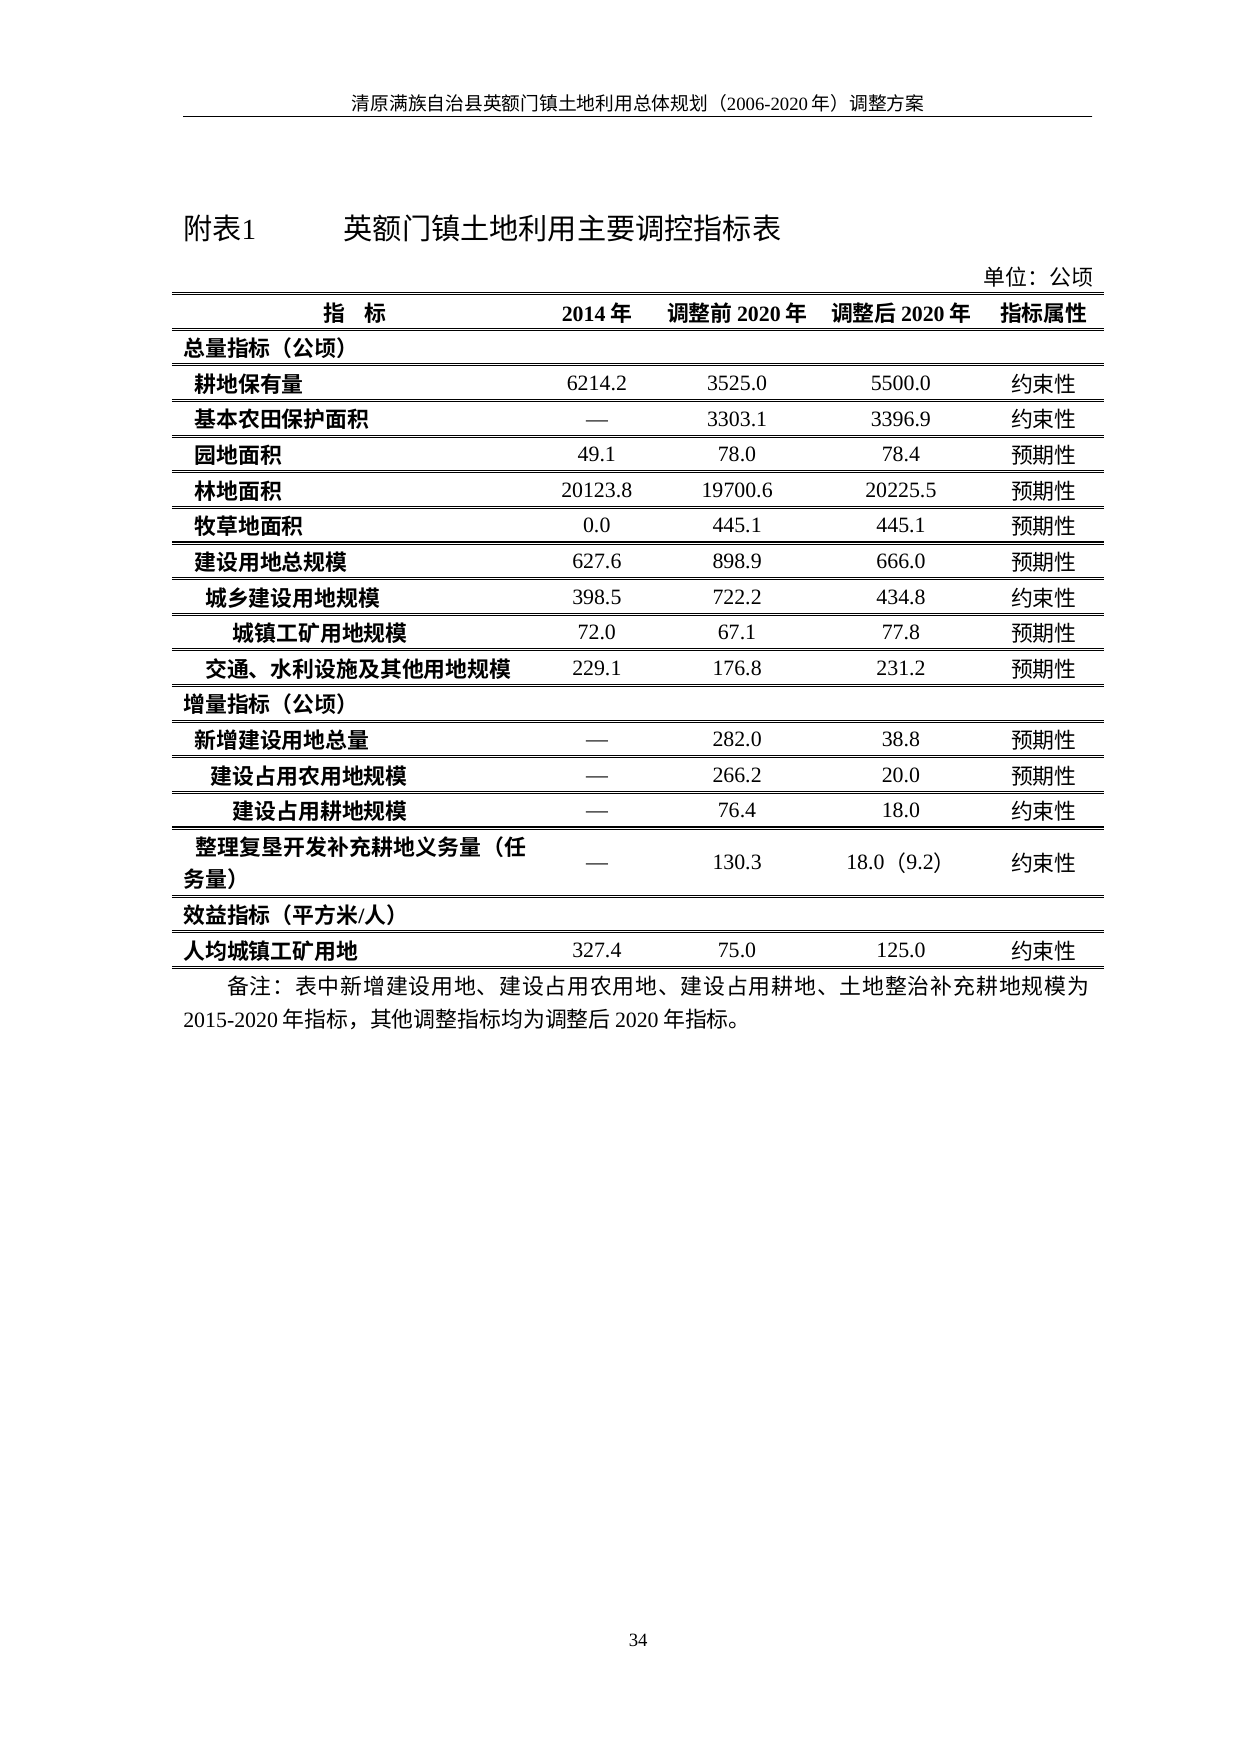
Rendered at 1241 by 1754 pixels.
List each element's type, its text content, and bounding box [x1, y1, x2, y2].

table_cell 3396.9 [818, 402, 983, 434]
subtitle 英额门镇土地利用主要调控指标表 [183, 194, 1092, 259]
table_cell 约束性 [983, 830, 1104, 894]
table_cell 约束性 [983, 580, 1104, 613]
table_cell 445.1 [656, 509, 818, 541]
table_cell 约束性 [983, 794, 1104, 826]
table_cell 18.0（9.2） [818, 830, 983, 894]
table_cell — [538, 794, 656, 826]
table_header 调整前2020年 [656, 295, 818, 328]
table_cell 新增建设用地总量 [172, 723, 538, 755]
table_cell — [538, 402, 656, 434]
table_cell 666.0 [818, 545, 983, 577]
table_cell 20225.5 [818, 473, 983, 506]
table_cell 0.0 [538, 509, 656, 541]
table_cell 6214.2 [538, 366, 656, 399]
table_cell 75.0 [656, 933, 818, 966]
table_cell 3303.1 [656, 402, 818, 434]
table_cell 20123.8 [538, 473, 656, 506]
text 单位：公顷 [183, 259, 1092, 292]
table_cell 229.1 [538, 651, 656, 684]
table_cell 67.1 [656, 616, 818, 648]
table_cell — [538, 758, 656, 791]
table_cell 园地面积 [172, 438, 538, 470]
table_cell 434.8 [818, 580, 983, 613]
table_cell 19700.6 [656, 473, 818, 506]
table_cell 整理复垦开发补充耕地义务量（任务量） [172, 830, 538, 894]
table_cell 176.8 [656, 651, 818, 684]
table_header 指标属性 [983, 295, 1104, 328]
table_cell 基本农田保护面积 [172, 402, 538, 434]
table_cell 5500.0 [818, 366, 983, 399]
table_cell — [538, 723, 656, 755]
table_cell 约束性 [983, 366, 1104, 399]
table_cell 效益指标（平方米/人） [172, 898, 743, 930]
table_cell 49.1 [538, 438, 656, 470]
table_cell 城乡建设用地规模 [172, 580, 538, 613]
table_cell 130.3 [656, 830, 818, 894]
table_cell 牧草地面积 [172, 509, 538, 541]
table_cell 78.0 [656, 438, 818, 470]
table_cell 增量指标（公顷） [172, 687, 743, 719]
text 备注：表中新增建设用地、建设占用农用地、建设占用耕地、土地整治补充耕地规模为2015-2020年指标，其他调整指标均为调整后2020年指标。 [183, 969, 1092, 1034]
table_cell 预期性 [983, 758, 1104, 791]
table_header 调整后2020年 [818, 295, 983, 328]
table_cell 建设占用农用地规模 [172, 758, 538, 791]
table_cell 预期性 [983, 509, 1104, 541]
table_cell 预期性 [983, 616, 1104, 648]
table_cell 城镇工矿用地规模 [172, 616, 538, 648]
table_cell 预期性 [983, 651, 1104, 684]
table_header 2014年 [538, 295, 656, 328]
table_cell 18.0 [818, 794, 983, 826]
table_cell 627.6 [538, 545, 656, 577]
table_header 指 标 [172, 295, 538, 328]
table_cell 人均城镇工矿用地 [172, 933, 538, 966]
table_cell 预期性 [983, 438, 1104, 470]
table_cell 预期性 [983, 723, 1104, 755]
table_cell 交通、水利设施及其他用地规模 [172, 651, 538, 684]
table_cell 林地面积 [172, 473, 538, 506]
table_cell 722.2 [656, 580, 818, 613]
table_cell 约束性 [983, 402, 1104, 434]
table_cell 约束性 [983, 933, 1104, 966]
table_cell 38.8 [818, 723, 983, 755]
table_cell 预期性 [983, 545, 1104, 577]
table_cell 125.0 [818, 933, 983, 966]
table_cell 445.1 [818, 509, 983, 541]
table_cell 3525.0 [656, 366, 818, 399]
table_cell — [538, 830, 656, 894]
table_cell 77.8 [818, 616, 983, 648]
table_cell 建设用地总规模 [172, 545, 538, 577]
table_cell 76.4 [656, 794, 818, 826]
table_cell 预期性 [983, 473, 1104, 506]
table_cell 总量指标（公顷） [172, 331, 743, 363]
table_cell 327.4 [538, 933, 656, 966]
table_cell 78.4 [818, 438, 983, 470]
table_cell 建设占用耕地规模 [172, 794, 538, 826]
table_cell 898.9 [656, 545, 818, 577]
table_cell 282.0 [656, 723, 818, 755]
table_cell 20.0 [818, 758, 983, 791]
table_cell 72.0 [538, 616, 656, 648]
table_cell 398.5 [538, 580, 656, 613]
table_cell 231.2 [818, 651, 983, 684]
table_cell 耕地保有量 [172, 366, 538, 399]
table_cell 266.2 [656, 758, 818, 791]
